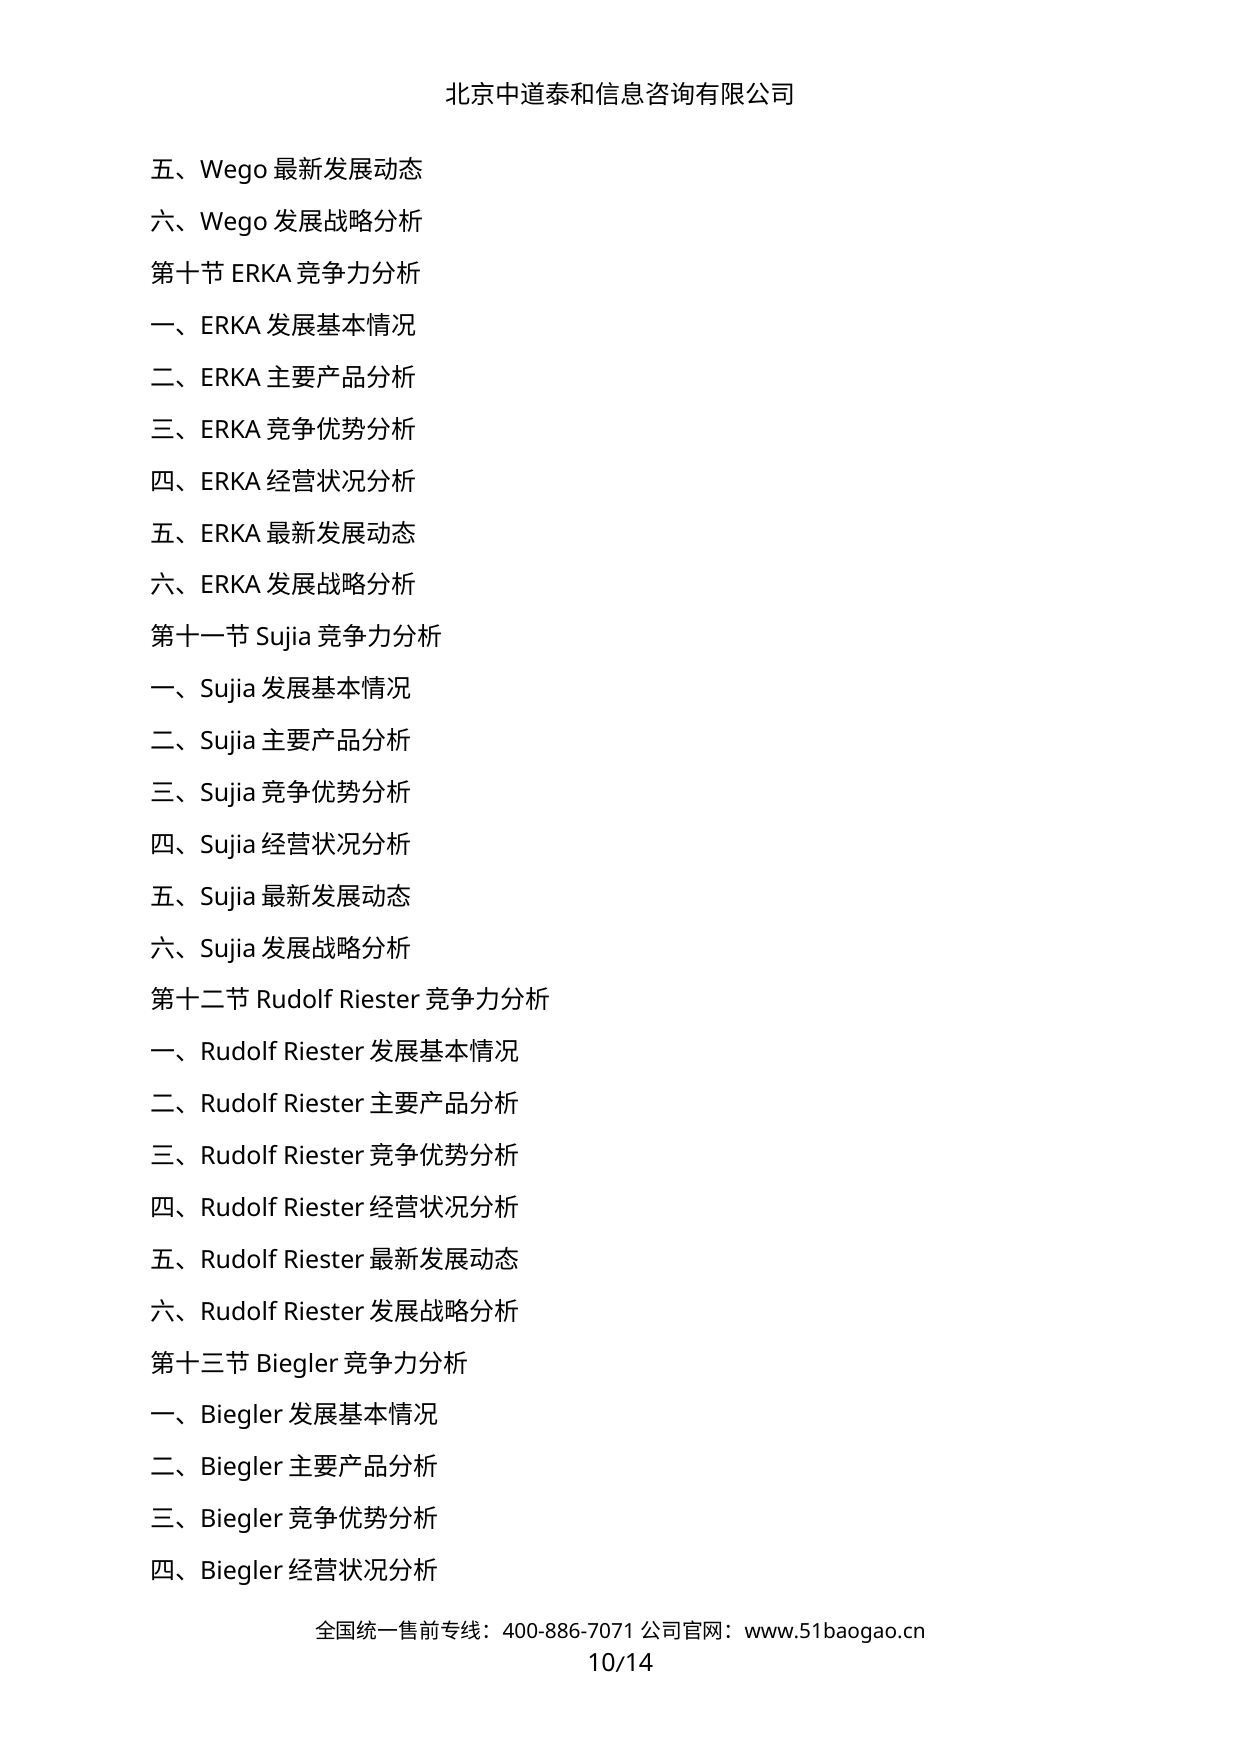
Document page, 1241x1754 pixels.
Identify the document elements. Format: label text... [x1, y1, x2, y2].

text 五、Wego最新发展动态 [150, 150, 1090, 186]
text 三、Sujia竞争优势分析 [150, 772, 1090, 809]
text 四、ERKA经营状况分析 [150, 461, 1090, 497]
text 五、Rudolf Riester最新发展动态 [150, 1239, 1090, 1276]
text 一、Sujia发展基本情况 [150, 669, 1090, 705]
text 二、Rudolf Riester主要产品分析 [150, 1084, 1090, 1120]
text 二、Biegler主要产品分析 [150, 1447, 1090, 1483]
text 一、Biegler发展基本情况 [150, 1395, 1090, 1431]
text 六、Rudolf Riester发展战略分析 [150, 1291, 1090, 1327]
text 六、Sujia发展战略分析 [150, 928, 1090, 964]
text 六、ERKA发展战略分析 [150, 565, 1090, 601]
text 四、Sujia经营状况分析 [150, 824, 1090, 861]
text 二、ERKA主要产品分析 [150, 357, 1090, 394]
text 三、Rudolf Riester竞争优势分析 [150, 1136, 1090, 1172]
text 二、Sujia主要产品分析 [150, 721, 1090, 757]
text 第十二节 Rudolf Riester竞争力分析 [150, 980, 1090, 1016]
text 六、Wego发展战略分析 [150, 202, 1090, 238]
text 五、ERKA最新发展动态 [150, 513, 1090, 549]
text 一、ERKA发展基本情况 [150, 306, 1090, 342]
text 第十三节 Biegler竞争力分析 [150, 1343, 1090, 1379]
text 三、Biegler竞争优势分析 [150, 1499, 1090, 1535]
text 三、ERKA竞争优势分析 [150, 409, 1090, 446]
text 第十一节 Sujia竞争力分析 [150, 617, 1090, 653]
text 四、Biegler经营状况分析 [150, 1551, 1090, 1587]
text 四、Rudolf Riester经营状况分析 [150, 1187, 1090, 1224]
text 五、Sujia最新发展动态 [150, 876, 1090, 912]
text 一、Rudolf Riester发展基本情况 [150, 1032, 1090, 1068]
text 第十节 ERKA竞争力分析 [150, 254, 1090, 290]
